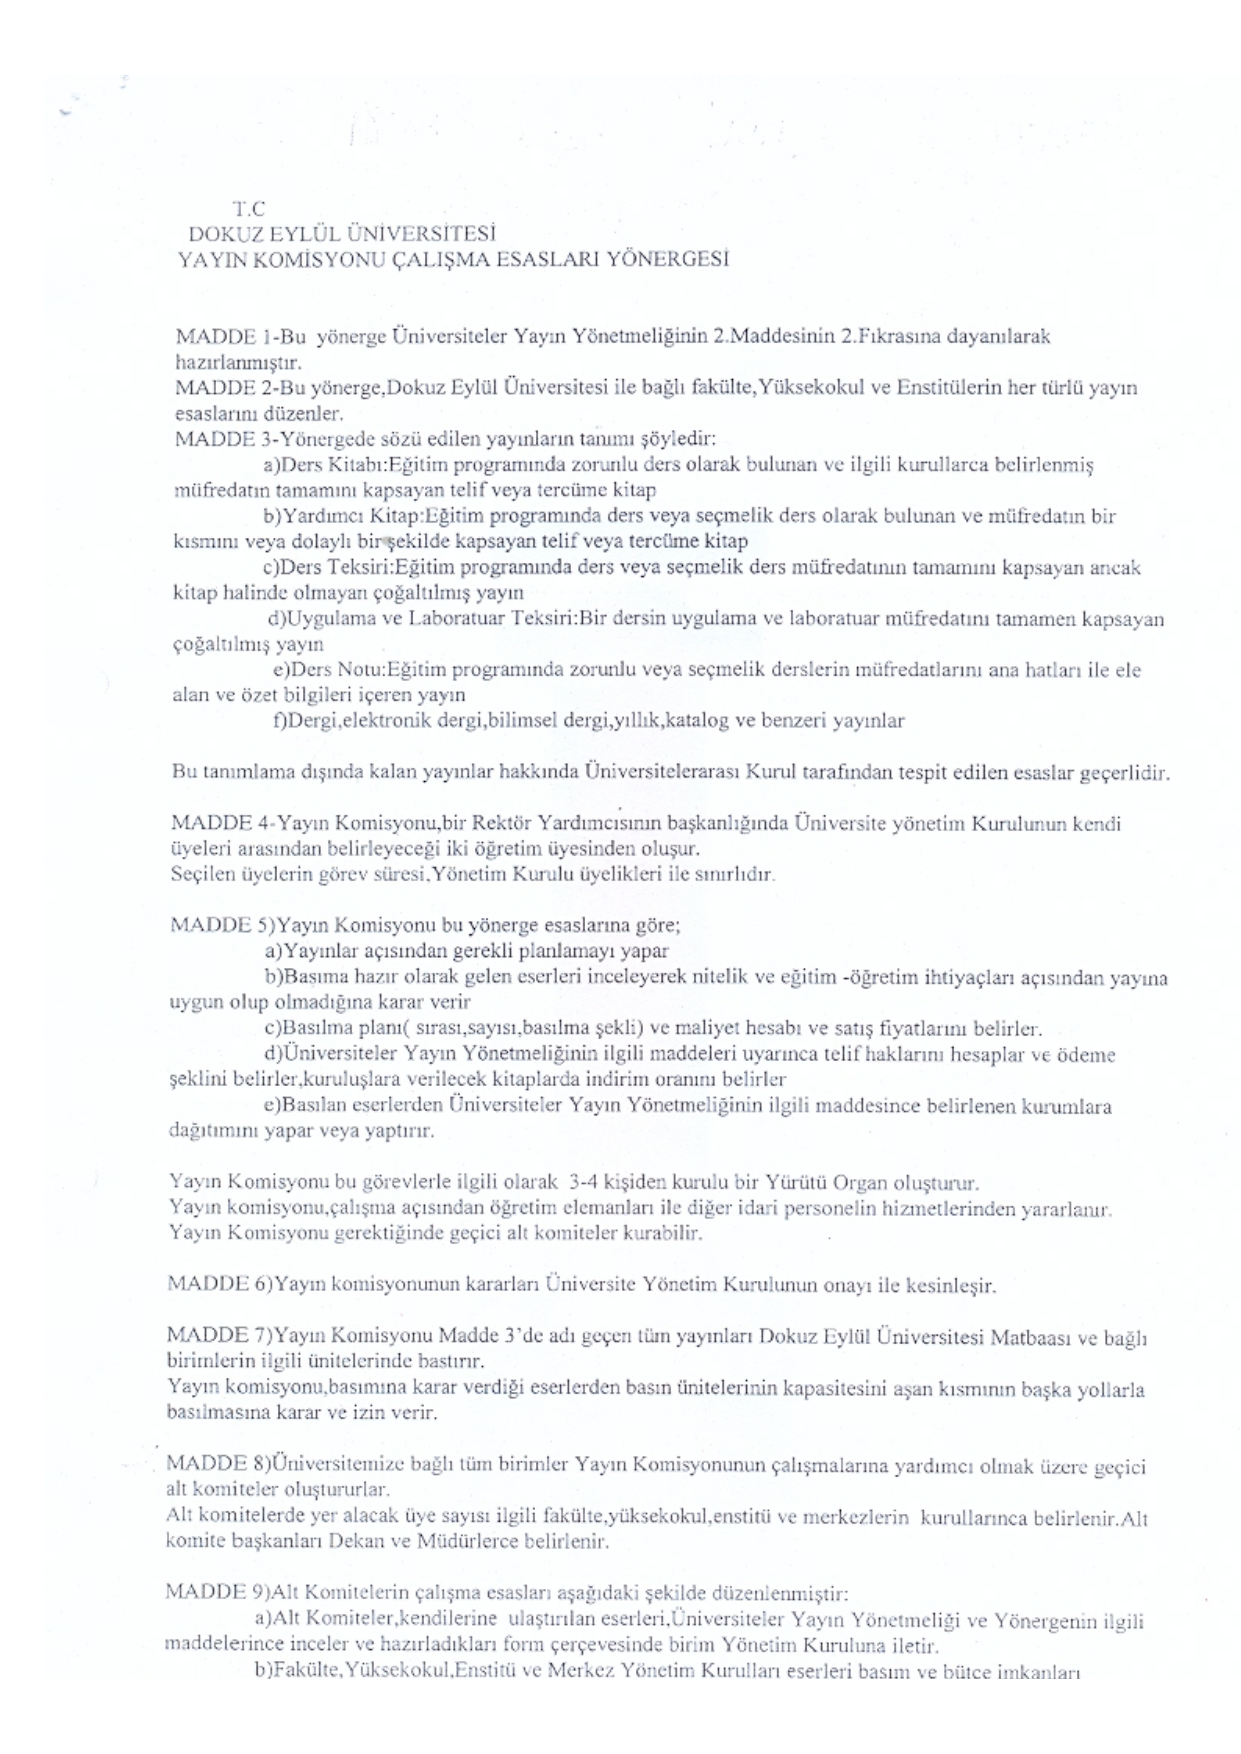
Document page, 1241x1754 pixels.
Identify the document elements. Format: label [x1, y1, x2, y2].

picture [44, 75, 1241, 1679]
